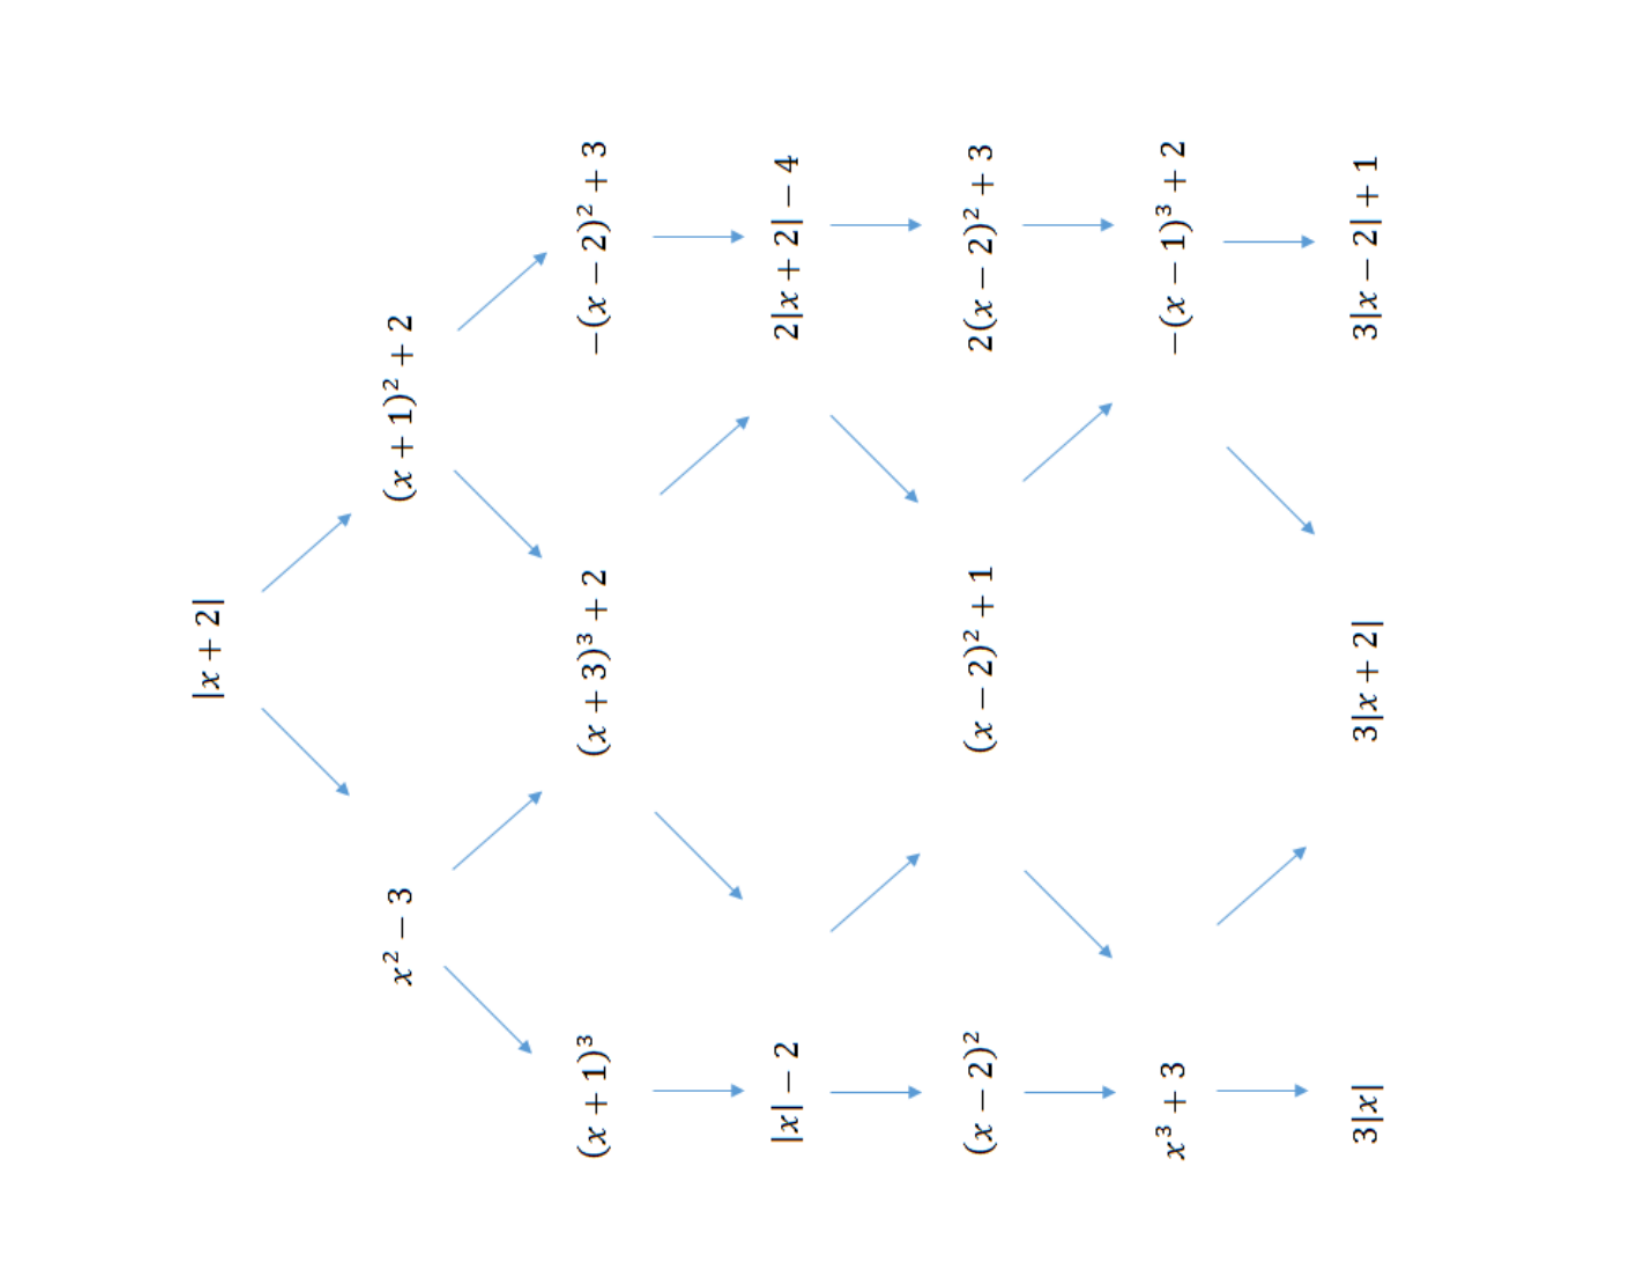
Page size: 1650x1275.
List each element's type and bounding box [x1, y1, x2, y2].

picture [152, 122, 1418, 1173]
